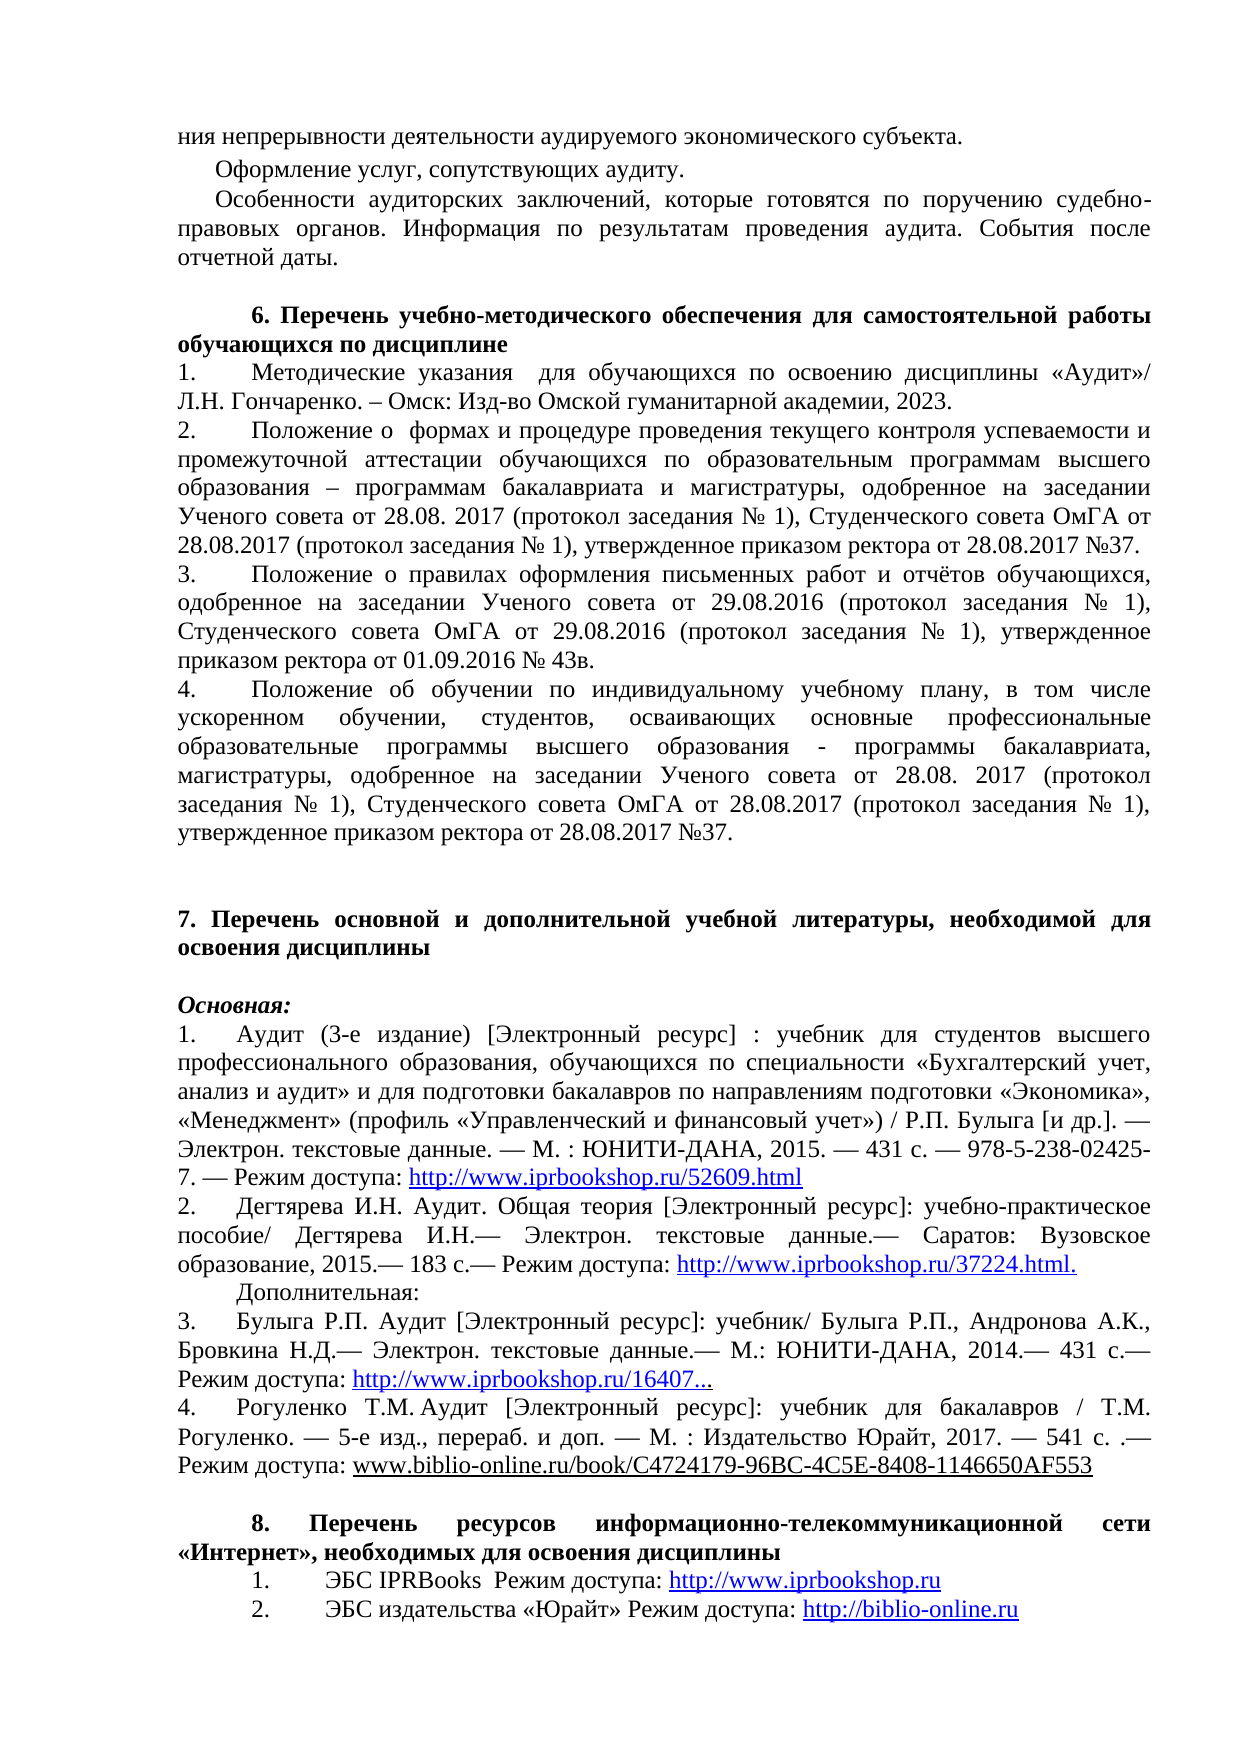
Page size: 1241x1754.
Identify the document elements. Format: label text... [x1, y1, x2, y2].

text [177, 118, 1152, 151]
text 8. Перечень ресурсов информационно-телекоммуникационной сети «Интернет», необходимых для освоения дисциплины [177, 1508, 1152, 1565]
list Методические указания для обучающихся по освоению дисциплины «Аудит»/ Л.Н. Гончаренко. – Омск: Изд-во Омской гуманитарной академии, 2023. [177, 357, 1152, 415]
text Особенности аудиторских заключений, которые готовятся по поручению судебноправовых органов. Информация по результатам проведения аудита. События после отчетной даты. [177, 184, 1152, 271]
text 6. Перечень учебно-методического обеспечения для самостоятельной работы обучающихся по дисциплине [177, 300, 1152, 357]
list Булыга Р.П. Аудит [Электронный ресурс]: учебник/ Булыга Р.П., Андронова А.К., Бровкина Н.Д.— Электрон. текстовые данные.— М.: ЮНИТИ-ДАНА, 2014.— 431 c.— Режим доступа: http://www.iprbookshop.ru/16407... [177, 1306, 1152, 1392]
list ЭБС издательства «Юрайт» Режим доступа: http://biblio-online.ru [177, 1594, 1152, 1623]
text Оформление услуг, сопутствующих аудиту. [177, 151, 1152, 184]
list Положение об обучении по индивидуальному учебному плану, в том числе ускоренном обучении, студентов, осваивающих основные профессиональные образовательные программы высшего образования - программы бакалавриата, магистратуры, одобренное на заседании Ученого совета от 28.08. 2017 (протокол заседания № 1), Студенческого совета ОмГА от 28.08.2017 (протокол заседания № 1), утвержденное приказом ректора от 28.08.2017 №37. [177, 674, 1152, 846]
list Аудит (3-е издание) [Электронный ресурс] : учебник для студентов высшего профессионального образования, обучающихся по специальности «Бухгалтерский учет, анализ и аудит» и для подготовки бакалавров по направлениям подготовки «Экономика», «Менеджмент» (профиль «Управленческий и финансовый учет») / Р.П. Булыга [и др.]. — Электрон. текстовые данные. — М. : ЮНИТИ-ДАНА, 2015. — 431 c. — 978-5-238-02425-7. — Режим доступа: http://www.iprbookshop.ru/52609.html [177, 1019, 1152, 1191]
list Дополнительная: [177, 1277, 1152, 1306]
list Дегтярева И.Н. Аудит. Общая теория [Электронный ресурс]: учебно-практическое пособие/ Дегтярева И.Н.— Электрон. текстовые данные.— Саратов: Вузовское образование, 2015.— 183 c.— Режим доступа: http://www.iprbookshop.ru/37224.html. [177, 1191, 1152, 1277]
list Положение о формах и процедуре проведения текущего контроля успеваемости и промежуточной аттестации обучающихся по образовательным программам высшего образования – программам бакалавриата и магистратуры, одобренное на заседании Ученого совета от 28.08. 2017 (протокол заседания № 1), Студенческого совета ОмГА от 28.08.2017 (протокол заседания № 1), утвержденное приказом ректора от 28.08.2017 №37. [177, 415, 1152, 559]
text 7. Перечень основной и дополнительной учебной литературы, необходимой для освоения дисциплины [177, 904, 1152, 961]
text Основная: [177, 990, 1152, 1019]
list ЭБС IPRBooks Режим доступа: http://www.iprbookshop.ru [177, 1565, 1152, 1594]
list Рогуленко Т.М. Аудит [Электронный ресурс]: учебник для бакалавров / Т.М. Рогуленко. — 5-е изд., перераб. и доп. — М. : Издательство Юрайт, 2017. — 541 с. .— Режим доступа: www.biblio-online.ru/book/C4724179-96BC-4C5E-8408-1146650AF553 [177, 1392, 1152, 1479]
list Положение о правилах оформления письменных работ и отчётов обучающихся, одобренное на заседании Ученого совета от 29.08.2016 (протокол заседания № 1), Студенческого совета ОмГА от 29.08.2016 (протокол заседания № 1), утвержденное приказом ректора от 01.09.2016 № 43в. [177, 559, 1152, 674]
